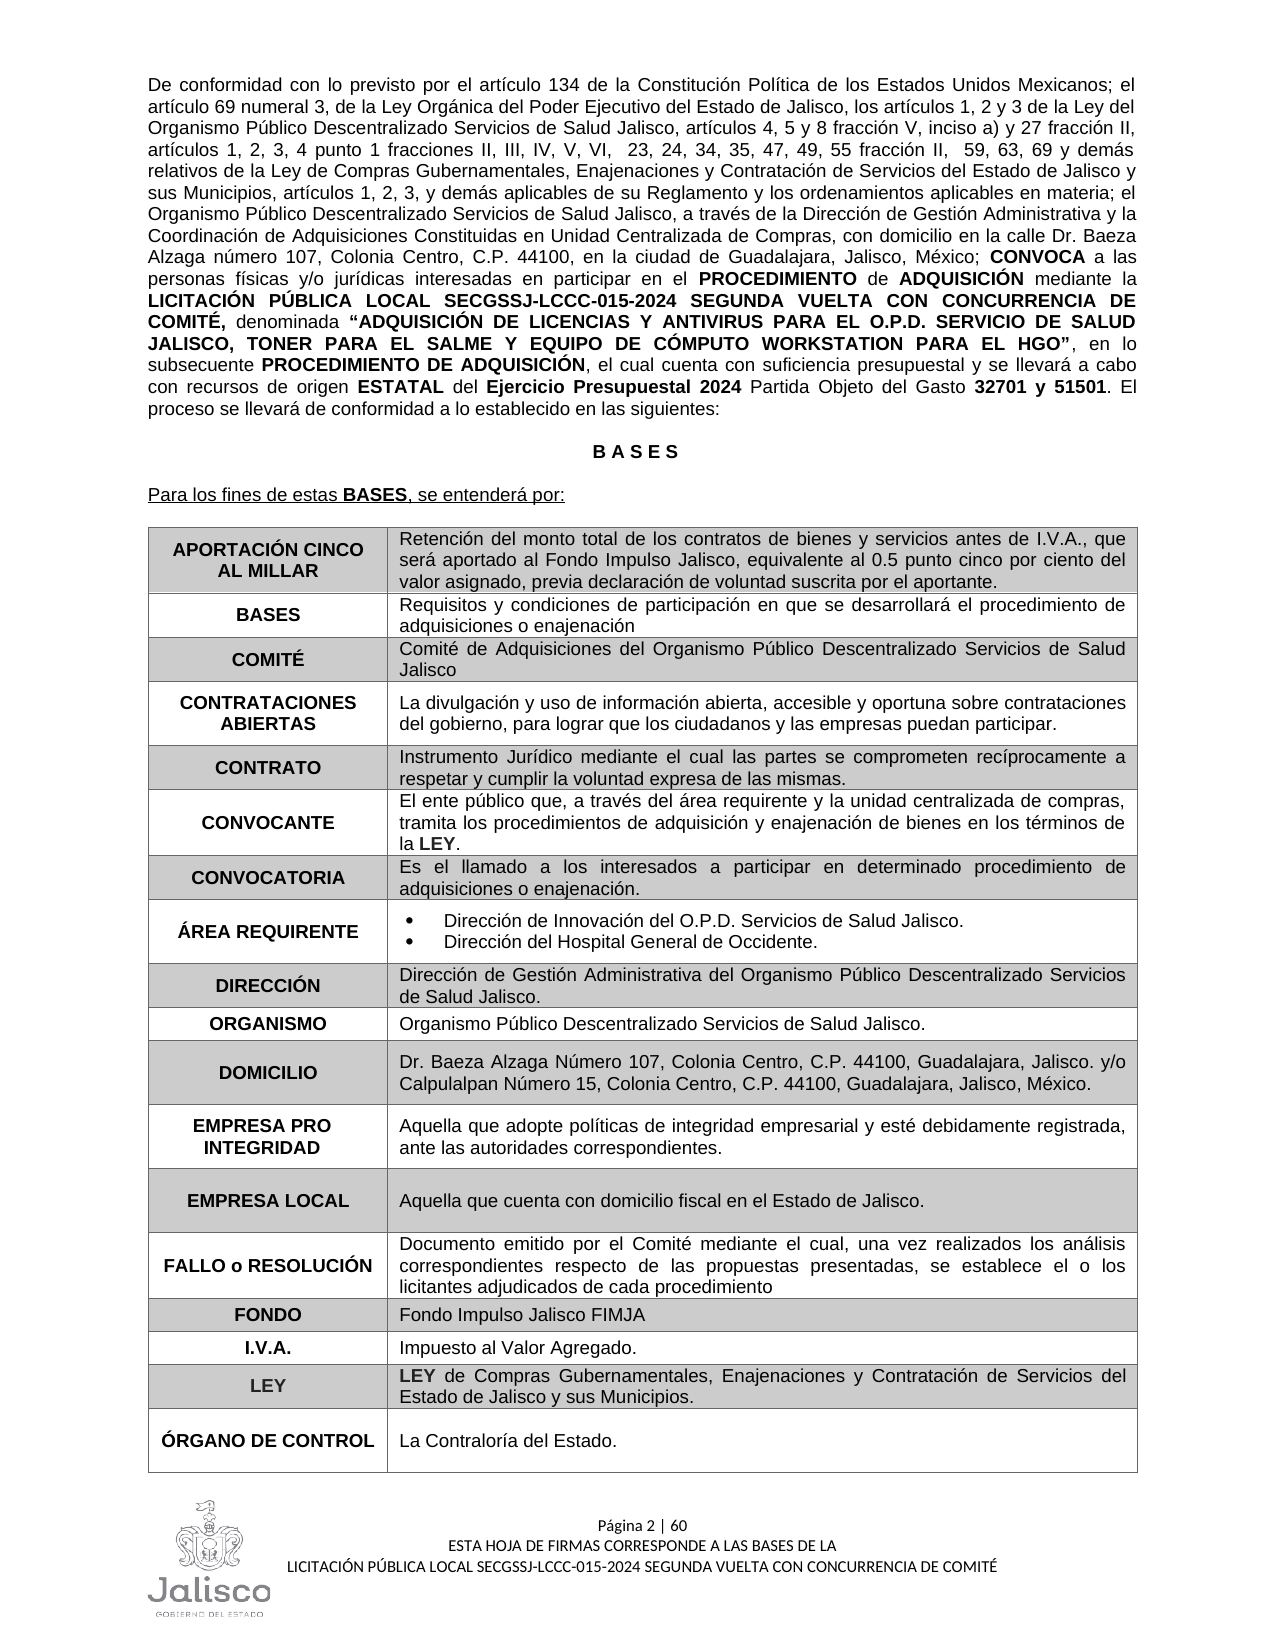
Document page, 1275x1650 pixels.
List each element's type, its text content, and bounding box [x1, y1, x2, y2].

table_cell Documento emitido por el Comité mediante el cual, una vez realizados los análisis correspondientes respecto de las propuestas presentadas, se establece el o los licitantes adjudicados de cada procedimiento [388, 1233, 1137, 1298]
table_cell DOMICILIO [149, 1041, 387, 1104]
table_cell COMITÉ [149, 638, 387, 681]
table_cell EMPRESA PRO INTEGRIDAD [149, 1105, 387, 1168]
table_cell LEY [149, 1365, 387, 1408]
table_cell FONDO [149, 1299, 387, 1331]
table_header APORTACIÓN CINCO AL MILLAR [149, 528, 387, 592]
table_cell ÁREA REQUIRENTE [149, 900, 387, 963]
table_cell La divulgación y uso de información abierta, accesible y oportuna sobre contrataciones del gobierno, para lograr que los ciudadanos y las empresas puedan participar. [388, 682, 1137, 745]
table_header Retención del monto total de los contratos de bienes y servicios antes de I.V.A., que será aportado al Fondo Impulso Jalisco, equivalente al 0.5 punto cinco por ciento del valor asignado, previa declaración de voluntad suscrita por el aportante. [388, 528, 1137, 592]
table_cell Fondo Impulso Jalisco FIMJA [388, 1299, 1137, 1331]
table_cell Dirección de Gestión Administrativa del Organismo Público Descentralizado Servicios de Salud Jalisco. [388, 964, 1137, 1007]
table_cell Organismo Público Descentralizado Servicios de Salud Jalisco. [388, 1008, 1137, 1040]
table_cell Aquella que cuenta con domicilio fiscal en el Estado de Jalisco. [388, 1169, 1137, 1232]
table_cell ÓRGANO DE CONTROL [149, 1409, 387, 1472]
table_cell Impuesto al Valor Agregado. [388, 1332, 1137, 1363]
table_cell El ente público que, a través del área requirente y la unidad centralizada de compras, tramita los procedimientos de adquisición y enajenación de bienes en los términos de la LEY. [388, 790, 1137, 855]
table_cell Dr. Baeza Alzaga Número 107, Colonia Centro, C.P. 44100, Guadalajara, Jalisco. y/o Calpulalpan Número 15, Colonia Centro, C.P. 44100, Guadalajara, Jalisco, México. [388, 1041, 1137, 1104]
text B A S E S [148, 440, 1122, 462]
picture [147, 1500, 271, 1617]
table_cell DIRECCIÓN [149, 964, 387, 1007]
table_cell CONTRATO [149, 746, 387, 789]
text Para los fines de estas BASES, se entenderá por: [148, 483, 1122, 505]
table_cell Aquella que adopte políticas de integridad empresarial y esté debidamente registrada, ante las autoridades correspondientes. [388, 1105, 1137, 1168]
table_cell Dirección de Innovación del O.P.D. Servicios de Salud Jalisco. Dirección del Hospital General de Occidente. [388, 900, 1137, 963]
table_cell Requisitos y condiciones de participación en que se desarrollará el procedimiento de adquisiciones o enajenación [388, 594, 1137, 637]
table_cell LEY de Compras Gubernamentales, Enajenaciones y Contratación de Servicios del Estado de Jalisco y sus Municipios. [388, 1365, 1137, 1408]
table_cell Es el llamado a los interesados a participar en determinado procedimiento de adquisiciones o enajenación. [388, 856, 1137, 899]
table_cell Instrumento Jurídico mediante el cual las partes se comprometen recíprocamente a respetar y cumplir la voluntad expresa de las mismas. [388, 746, 1137, 789]
text De conformidad con lo previsto por el artículo 134 de la Constitución Política de los Estados Unidos Mexicanos; el artículo 69 numeral 3, de la Ley Orgánica del Poder Ejecutivo del Estado de Jalisco, los artículos 1, 2 y 3 de la Ley del Organismo Público Descentralizado Servicios de Salud Jalisco, artículos 4, 5 y 8 fracción V, inciso a) y 27 fracción II, artículos 1, 2, 3, 4 punto 1 fracciones II, III, IV, V, VI, 23, 24, 34, 35, 47, 49, 55 fracción II, 59, 63, 69 y demás relativos de la Ley de Compras Gubernamentales, Enajenaciones y Contratación de Servicios del Estado de Jalisco y sus Municipios, artículos 1, 2, 3, y demás aplicables de su Reglamento y los ordenamientos aplicables en materia; el Organismo Público Descentralizado Servicios de Salud Jalisco, a través de la Dirección de Gestión Administrativa y la Coordinación de Adquisiciones Constituidas en Unidad Centralizada de Compras, con domicilio en la calle Dr. Baeza Alzaga número 107, Colonia Centro, C.P. 44100, en la ciudad de Guadalajara, Jalisco, México; CONVOCA a las personas físicas y/o jurídicas interesadas en participar en el PROCEDIMIENTO de ADQUISICIÓN mediante la LICITACIÓN PÚBLICA LOCAL SECGSSJ-LCCC-015-2024 SEGUNDA VUELTA CON CONCURRENCIA DE COMITÉ, denominada “ADQUISICIÓN DE LICENCIAS Y ANTIVIRUS PARA EL O.P.D. SERVICIO DE SALUD JALISCO, TONER PARA EL SALME Y EQUIPO DE CÓMPUTO WORKSTATION PARA EL HGO”, en lo subsecuente PROCEDIMIENTO DE ADQUISICIÓN, el cual cuenta con suficiencia presupuestal y se llevará a cabo con recursos de origen ESTATAL del Ejercicio Presupuestal 2024 Partida Objeto del Gasto 32701 y 51501. El proceso se llevará de conformidad a lo establecido en las siguientes: [148, 74, 1137, 419]
table_cell ORGANISMO [149, 1008, 387, 1040]
table_cell CONTRATACIONES ABIERTAS [149, 682, 387, 745]
table_cell CONVOCANTE [149, 790, 387, 855]
table_cell BASES [149, 594, 387, 637]
table_cell EMPRESA LOCAL [149, 1169, 387, 1232]
table_cell CONVOCATORIA [149, 856, 387, 899]
table_cell I.V.A. [149, 1332, 387, 1363]
table_cell La Contraloría del Estado. [388, 1409, 1137, 1472]
table_cell Comité de Adquisiciones del Organismo Público Descentralizado Servicios de Salud Jalisco [388, 638, 1137, 681]
table_cell FALLO o RESOLUCIÓN [149, 1233, 387, 1298]
